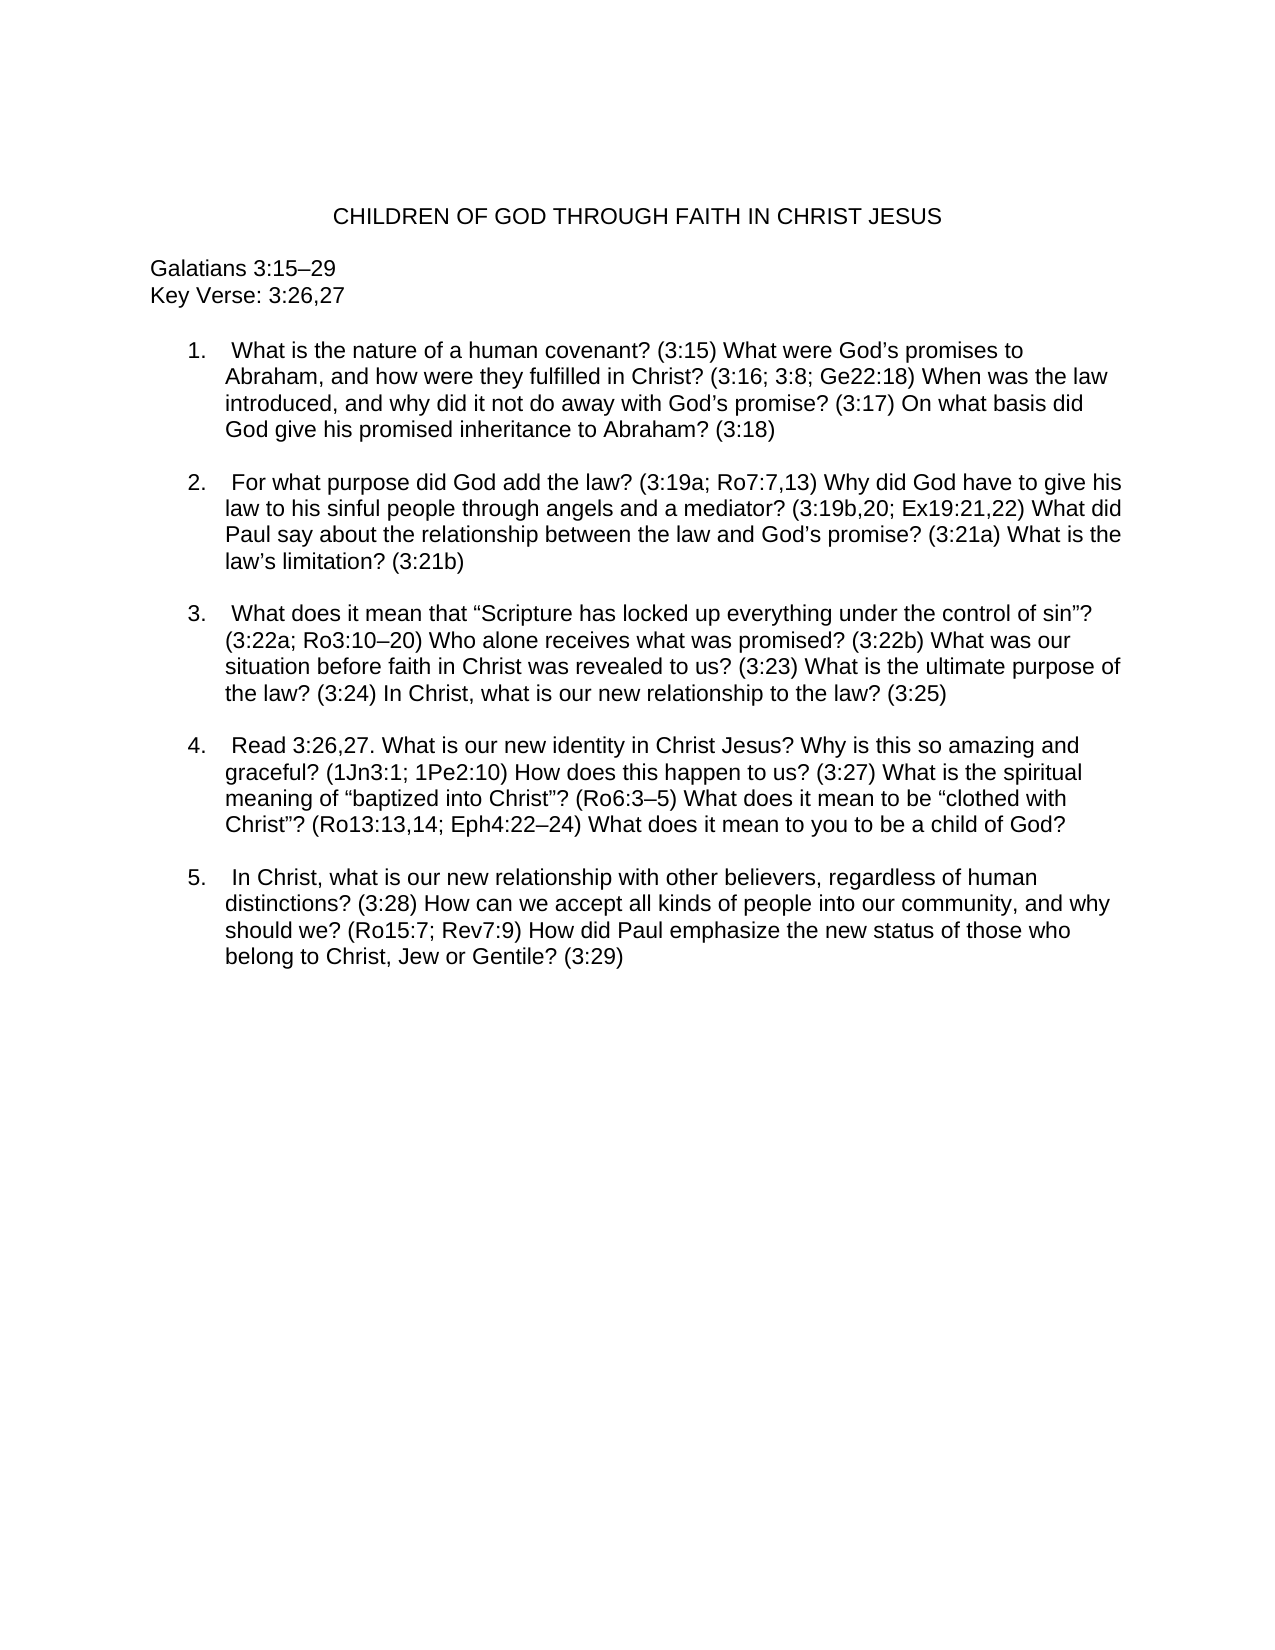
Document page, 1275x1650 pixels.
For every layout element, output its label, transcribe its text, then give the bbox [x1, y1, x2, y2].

list For what purpose did God add the law? (3:19a; Ro7:7,13) Why did God have to give his law to his sinful people through angels and a mediator? (3:19b,20; Ex19:21,22) What did Paul say about the relationship between the law and God’s promise? (3:21a) What is the law’s limitation? (3:21b) [187, 469, 1125, 574]
text Key Verse: 3:26,27 [150, 282, 1125, 308]
text CHILDREN OF GOD THROUGH FAITH IN CHRIST JESUS [150, 203, 1125, 229]
list What does it mean that “Scripture has locked up everything under the control of sin”? (3:22a; Ro3:10–20) Who alone receives what was promised? (3:22b) What was our situation before faith in Christ was revealed to us? (3:23) What is the ultimate purpose of the law? (3:24) In Christ, what is our new relationship to the law? (3:25) [187, 600, 1125, 706]
list What is the nature of a human covenant? (3:15) What were God’s promises to Abraham, and how were they fulfilled in Christ? (3:16; 3:8; Ge22:18) When was the law introduced, and why did it not do away with God’s promise? (3:17) On what basis did God give his promised inheritance to Abraham? (3:18) [187, 337, 1125, 442]
list In Christ, what is our new relationship with other believers, regardless of human distinctions? (3:28) How can we accept all kinds of people into our community, and why should we? (Ro15:7; Rev7:9) How did Paul emphasize the new status of those who belong to Christ, Jew or Gentile? (3:29) [187, 864, 1125, 969]
text Galatians 3:15–29 [150, 255, 1125, 282]
list Read 3:26,27. What is our new identity in Christ Jesus? Why is this so amazing and graceful? (1Jn3:1; 1Pe2:10) How does this happen to us? (3:27) What is the spiritual meaning of “baptized into Christ”? (Ro6:3–5) What does it mean to be “clothed with Christ”? (Ro13:13,14; Eph4:22–24) What does it mean to you to be a child of God? [187, 732, 1125, 838]
